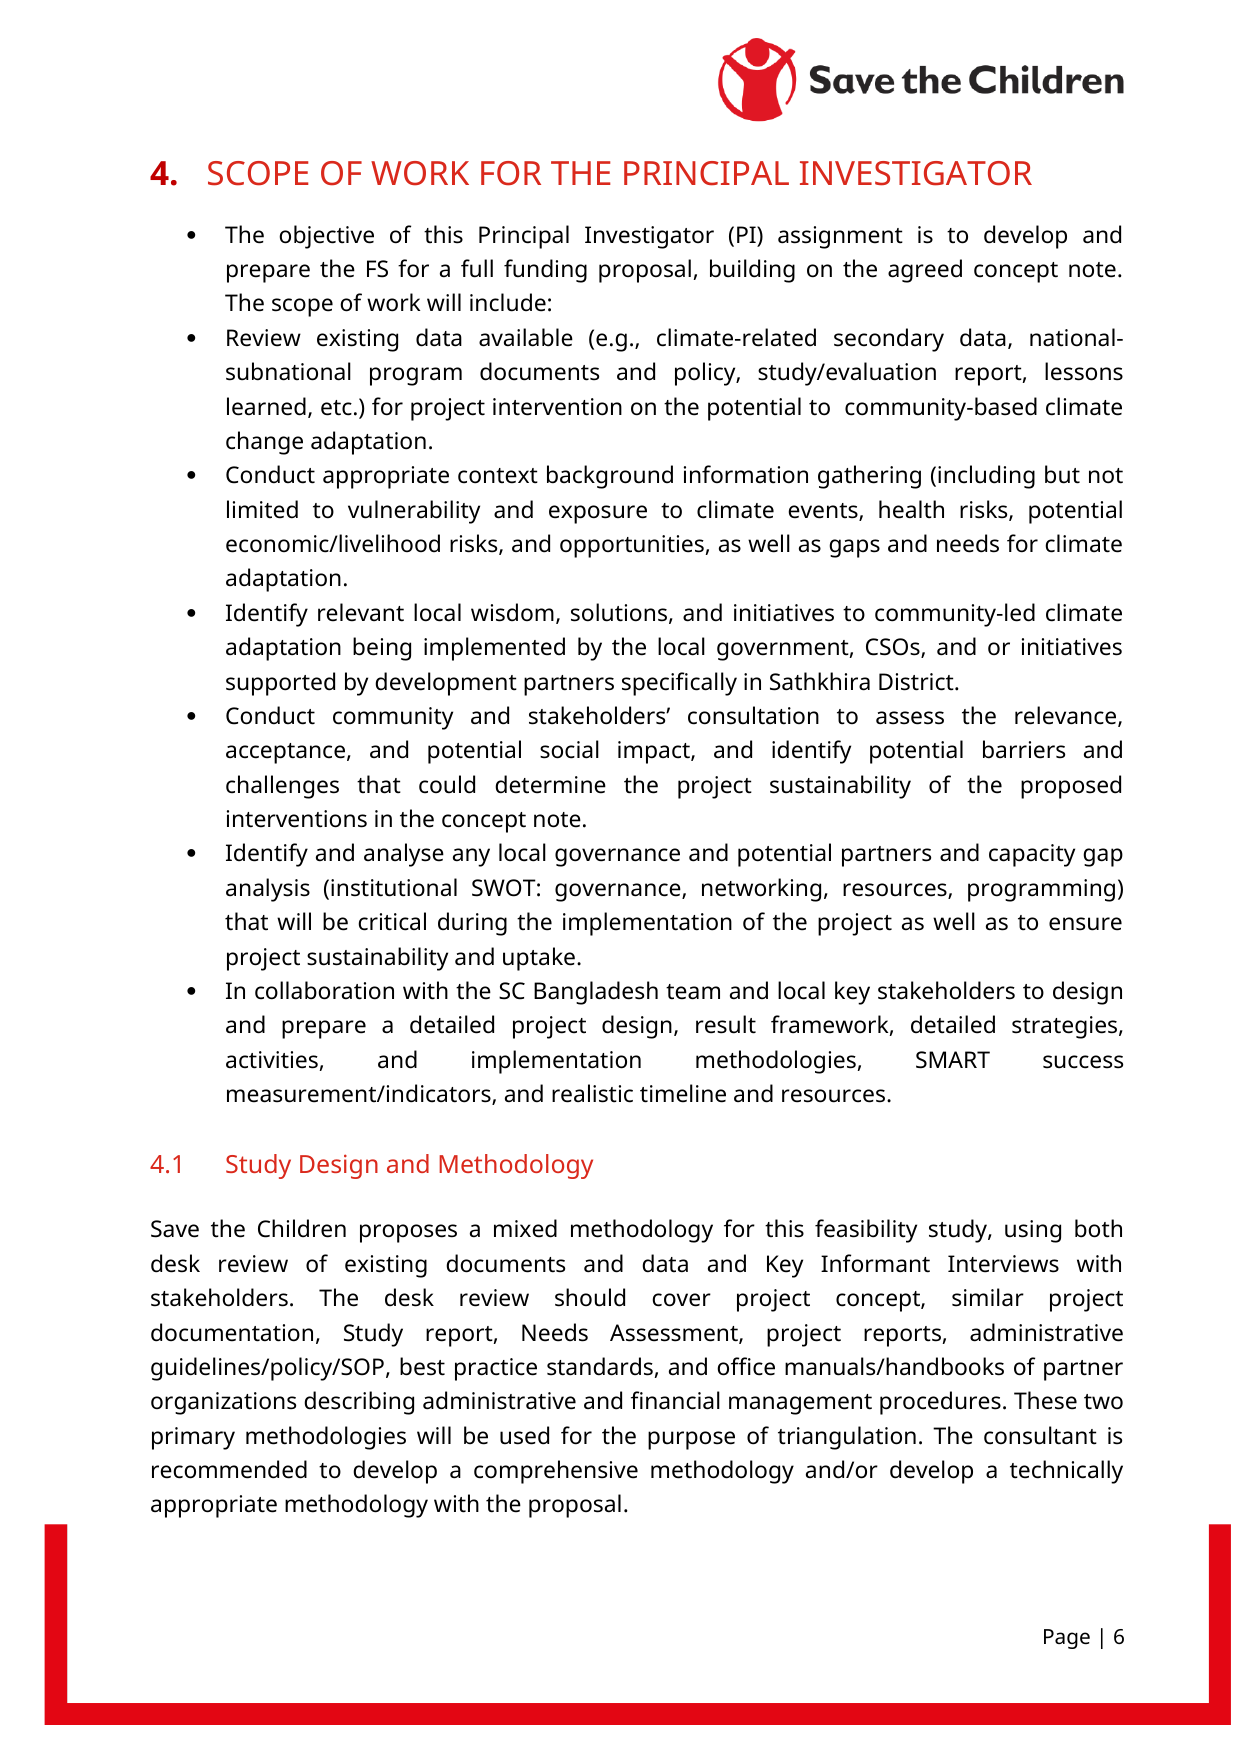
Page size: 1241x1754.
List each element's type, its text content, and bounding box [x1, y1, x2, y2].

text Save the Children proposes a mixed methodology for this feasibility study, using both desk review of existing documents and data and Key Informant Interviews with stakeholders. The desk review should cover project concept, similar project documentation, Study report, Needs Assessment, project reports, administrative guidelines/policy/SOP, best practice standards, and office manuals/handbooks of partner organizations describing administrative and financial management procedures. These two primary methodologies will be used for the purpose of triangulation. The consultant is recommended to develop a comprehensive methodology and/or develop a technically appropriate methodology with the proposal. [150, 1213, 1125, 1519]
list Identify relevant local wisdom, solutions, and initiatives to community-led climate adaptation being implemented by the local government, CSOs, and or initiatives supported by development partners specifically in Sathkhira District. [187, 597, 1125, 697]
list The objective of this Principal Investigator (PI) assignment is to develop and prepare the FS for a full funding proposal, building on the agreed concept note. The scope of work will include: [187, 219, 1125, 319]
picture [44, 1524, 1231, 1725]
list Conduct appropriate context background information gathering (including but not limited to vulnerability and exposure to climate events, health risks, potential economic/livelihood risks, and opportunities, as well as gaps and needs for climate adaptation. [187, 459, 1125, 594]
list Review existing data available (e.g., climate-related secondary data, national-subnational program documents and policy, study/evaluation report, lessons learned, etc.) for project intervention on the potential to community-based climate change adaptation. [187, 322, 1125, 456]
subtitle Study Design and Methodology [150, 1147, 1125, 1181]
picture [715, 36, 1125, 124]
subtitle Scope of work for the Principal Investigator [150, 150, 1125, 195]
list Conduct community and stakeholders’ consultation to assess the relevance, acceptance, and potential social impact, and identify potential barriers and challenges that could determine the project sustainability of the proposed interventions in the concept note. [187, 700, 1125, 834]
list In collaboration with the SC Bangladesh team and local key stakeholders to design and prepare a detailed project design, result framework, detailed strategies, activities, and implementation methodologies, SMART success measurement/indicators, and realistic timeline and resources. [187, 975, 1125, 1109]
list Identify and analyse any local governance and potential partners and capacity gap analysis (institutional SWOT: governance, networking, resources, programming) that will be critical during the implementation of the project as well as to ensure project sustainability and uptake. [187, 837, 1125, 972]
